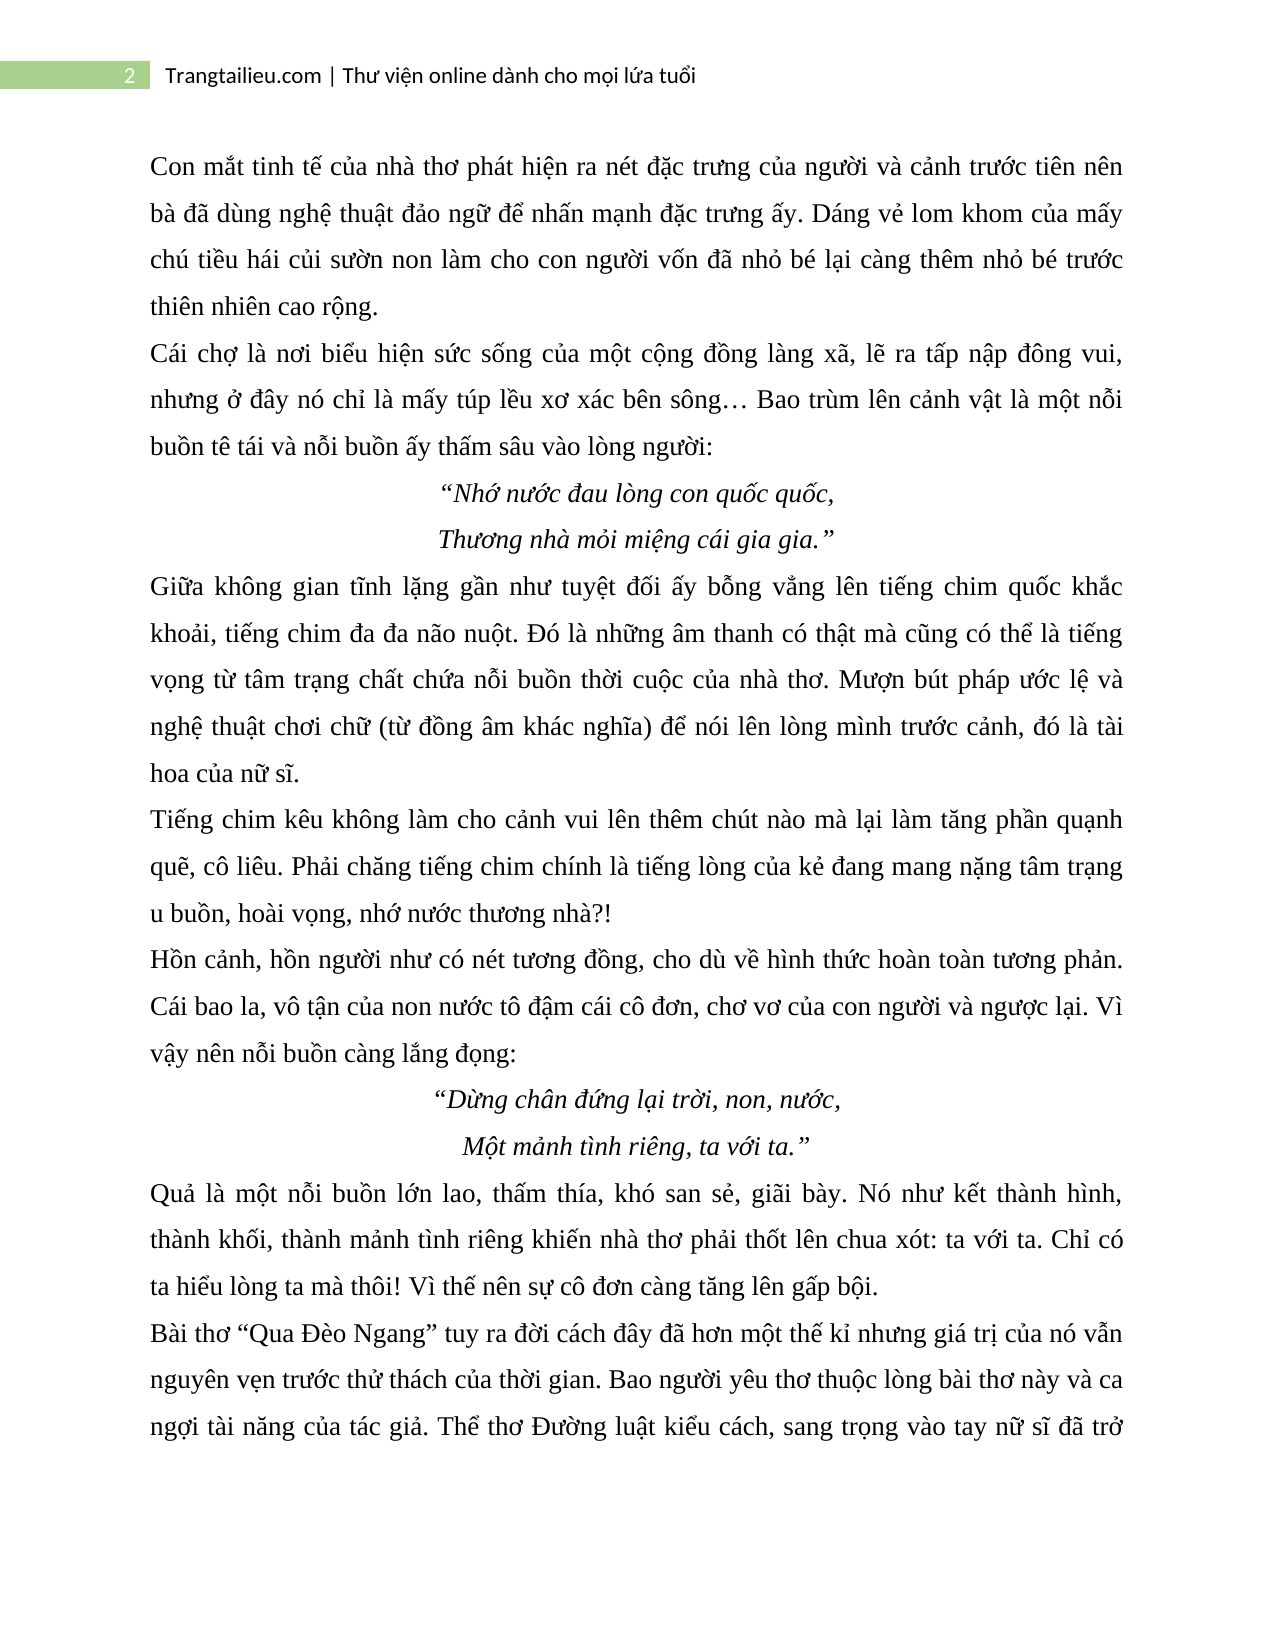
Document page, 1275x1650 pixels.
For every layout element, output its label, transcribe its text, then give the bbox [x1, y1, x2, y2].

text “Dừng chân đứng lại trời, non, nước, [150, 1083, 1125, 1114]
text “Nhớ nước đau lòng con quốc quốc, [150, 477, 1125, 508]
text Cái chợ là nơi biểu hiện sức sống của một cộng đồng làng xã, lẽ ra tấp nập đông vui, nhưng ở đây nó chỉ là mấy túp lều xơ xác bên sông… Bao trùm lên cảnh vật là một nỗi buồn tê tái và nỗi buồn ấy thấm sâu vào lòng người: [150, 337, 1125, 461]
text Quả là một nỗi buồn lớn lao, thấm thía, khó san sẻ, giãi bày. Nó như kết thành hình, thành khối, thành mảnh tình riêng khiến nhà thơ phải thốt lên chua xót: ta với ta. Chỉ có ta hiểu lòng ta mà thôi! Vì thế nên sự cô đơn càng tăng lên gấp bội. [150, 1177, 1125, 1301]
text Con mắt tinh tế của nhà thơ phát hiện ra nét đặc trưng của người và cảnh trước tiên nên bà đã dùng nghệ thuật đảo ngữ để nhấn mạnh đặc trưng ấy. Dáng vẻ lom khom của mấy chú tiều hái củi sườn non làm cho con người vốn đã nhỏ bé lại càng thêm nhỏ bé trước thiên nhiên cao rộng. [150, 150, 1125, 321]
text Một mảnh tình riêng, ta với ta.” [150, 1130, 1125, 1161]
text Hồn cảnh, hồn người như có nét tương đồng, cho dù về hình thức hoàn toàn tương phản. Cái bao la, vô tận của non nước tô đậm cái cô đơn, chơ vơ của con người và ngược lại. Vì vậy nên nỗi buồn càng lắng đọng: [150, 943, 1125, 1068]
text Tiếng chim kêu không làm cho cảnh vui lên thêm chút nào mà lại làm tăng phần quạnh quẽ, cô liêu. Phải chăng tiếng chim chính là tiếng lòng của kẻ đang mang nặng tâm trạng u buồn, hoài vọng, nhớ nước thương nhà?! [150, 803, 1125, 928]
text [150, 1317, 1125, 1441]
text Giữa không gian tĩnh lặng gần như tuyệt đối ấy bỗng vẳng lên tiếng chim quốc khắc khoải, tiếng chim đa đa não nuột. Đó là những âm thanh có thật mà cũng có thể là tiếng vọng từ tâm trạng chất chứa nỗi buồn thời cuộc của nhà thơ. Mượn bút pháp ước lệ và nghệ thuật chơi chữ (từ đồng âm khác nghĩa) để nói lên lòng mình trước cảnh, đó là tài hoa của nữ sĩ. [150, 570, 1125, 788]
text Thương nhà mỏi miệng cái gia gia.” [150, 523, 1125, 554]
